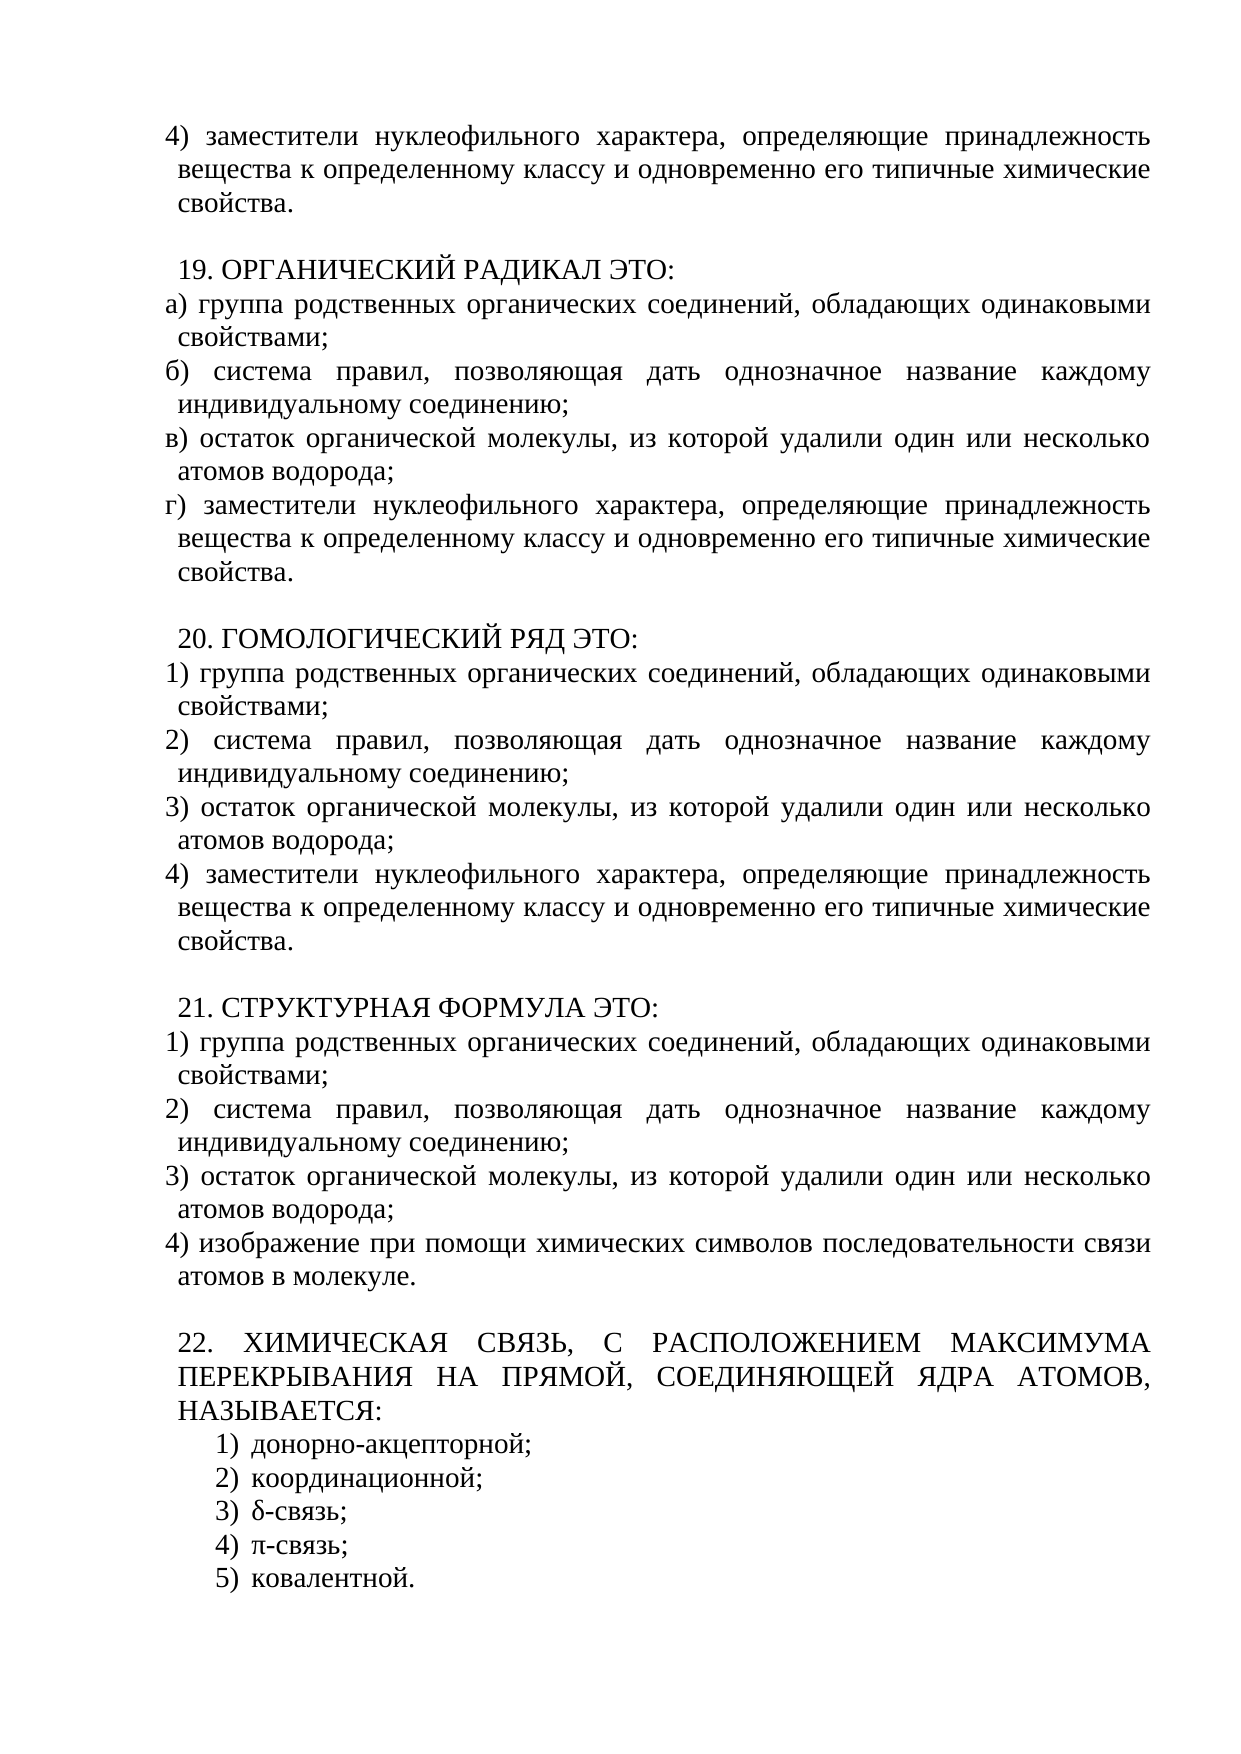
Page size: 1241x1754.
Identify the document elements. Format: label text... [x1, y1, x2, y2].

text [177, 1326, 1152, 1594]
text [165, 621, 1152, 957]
text 4) заместители нуклеофильного характера, определяющие принадлежность вещества к определенному классу и одновременно его типичные химические свойства. [165, 118, 1152, 219]
text г) заместители нуклеофильного характера, определяющие принадлежность вещества к определенному классу и одновременно его типичные химические свойства. [165, 487, 1152, 588]
text а) группа родственных органических соединений, обладающих одинаковыми свойствами; [165, 286, 1152, 353]
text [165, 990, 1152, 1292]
text 19. ОРГАНИЧЕСКИЙ РАДИКАЛ ЭТО: [177, 252, 1152, 286]
text в) остаток органической молекулы, из которой удалили один или несколько атомов водорода; [165, 420, 1152, 487]
text б) система правил, позволяющая дать однозначное название каждому индивидуальному соединению; [165, 353, 1152, 420]
